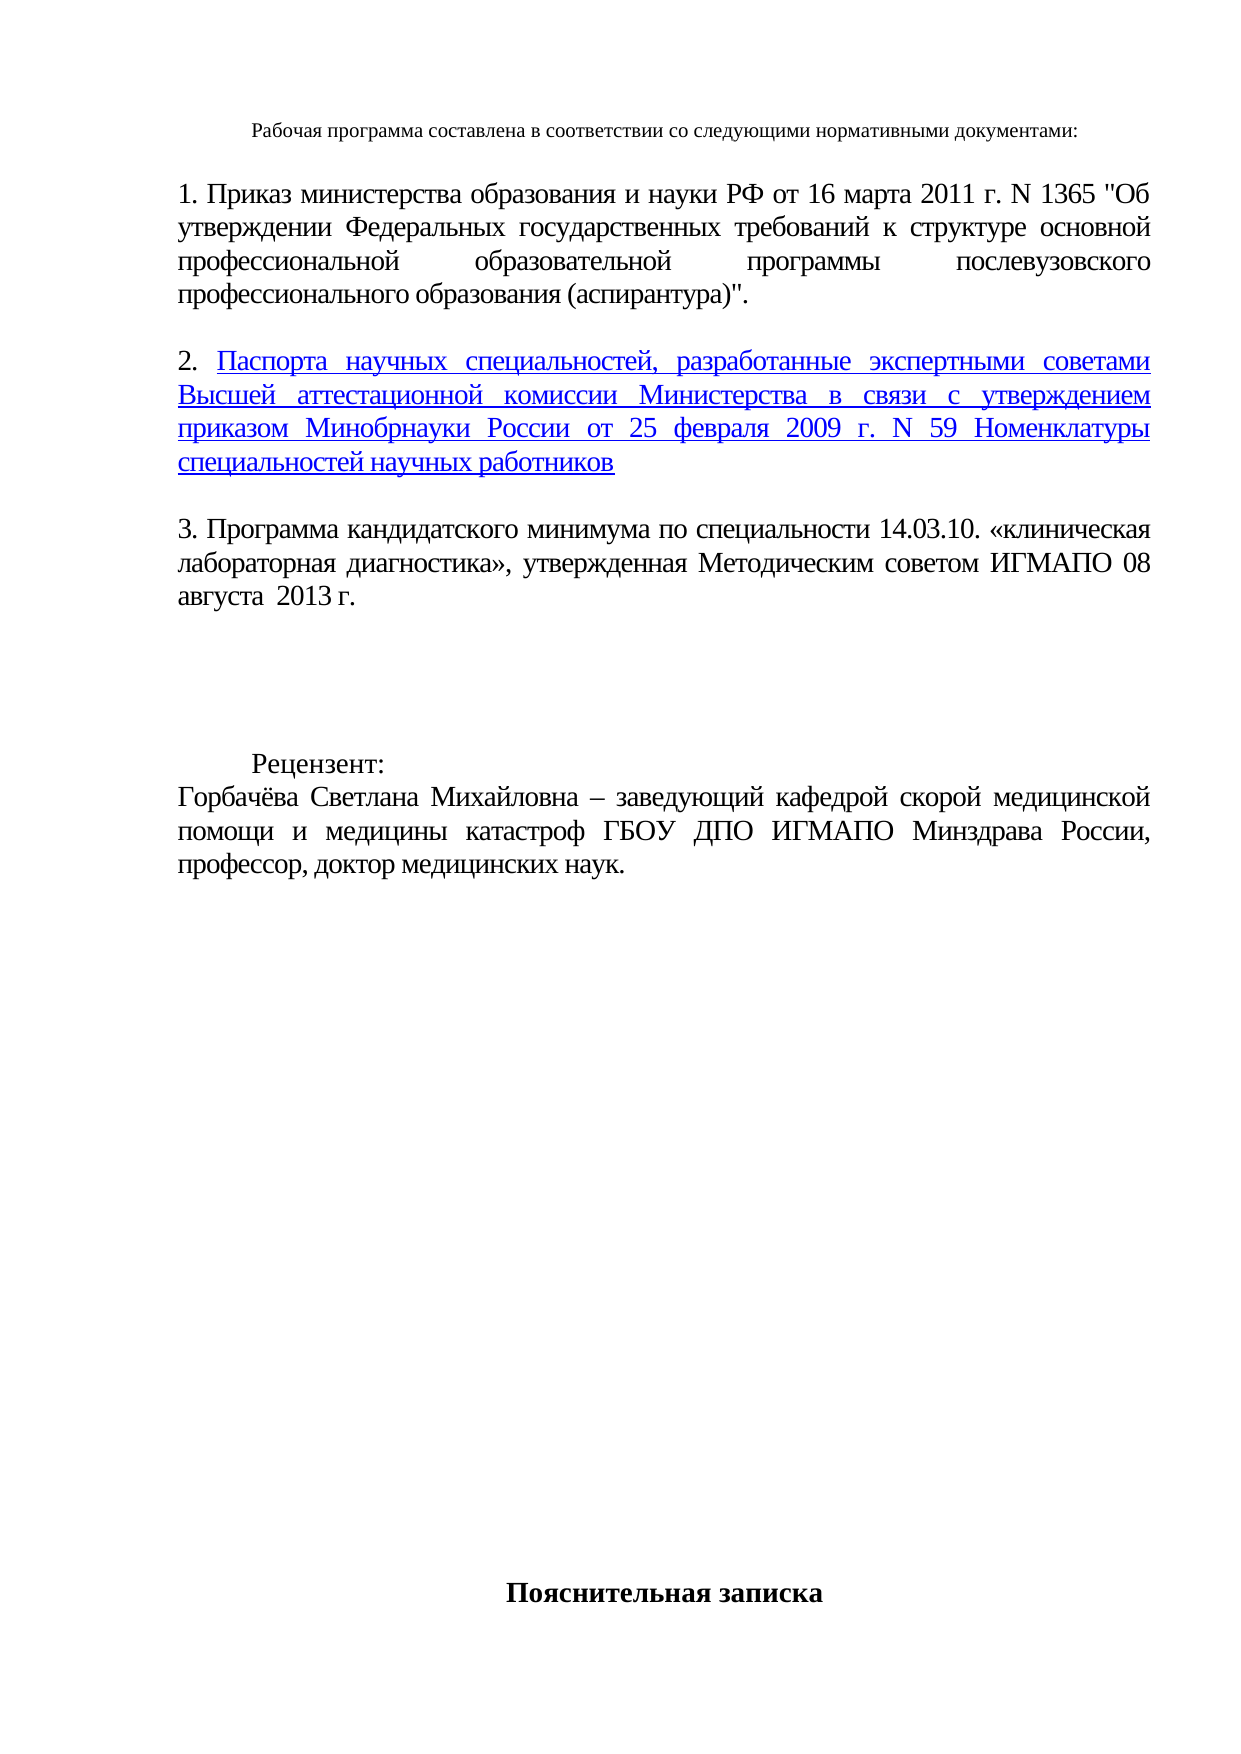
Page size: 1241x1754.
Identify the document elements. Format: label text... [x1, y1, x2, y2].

text Рабочая программа составлена в соответствии со следующими нормативными документами: [177, 118, 1152, 142]
text 2. Паспорта научных специальностей, разработанные экспертными советами Высшей аттестационной комиссии Министерства в связи с утверждением приказом Минобрнауки России от 25 февраля 2009 г. N 59 Номенклатуры специальностей научных работников [177, 343, 1152, 478]
text Пояснительная записка [177, 1575, 1152, 1608]
text 3. Программа кандидатского минимума по специальности 14.03.10. «клиническая лабораторная диагностика», утвержденная Методическим советом ИГМАПО 08 августа 2013 г. [177, 511, 1152, 612]
text 1. Приказ министерства образования и науки РФ от 16 марта . N 1365 "Об утверждении Федеральных государственных требований к структуре основной профессиональной образовательной программы послевузовского профессионального образования (аспирантура)". [177, 176, 1152, 310]
text Горбачёва Светлана Михайловна – заведующий кафедрой скорой медицинской помощи и медицины катастроф ГБОУ ДПО ИГМАПО Минздрава России, профессор, доктор медицинских наук. [177, 779, 1152, 880]
text Рецензент: [177, 746, 1152, 779]
